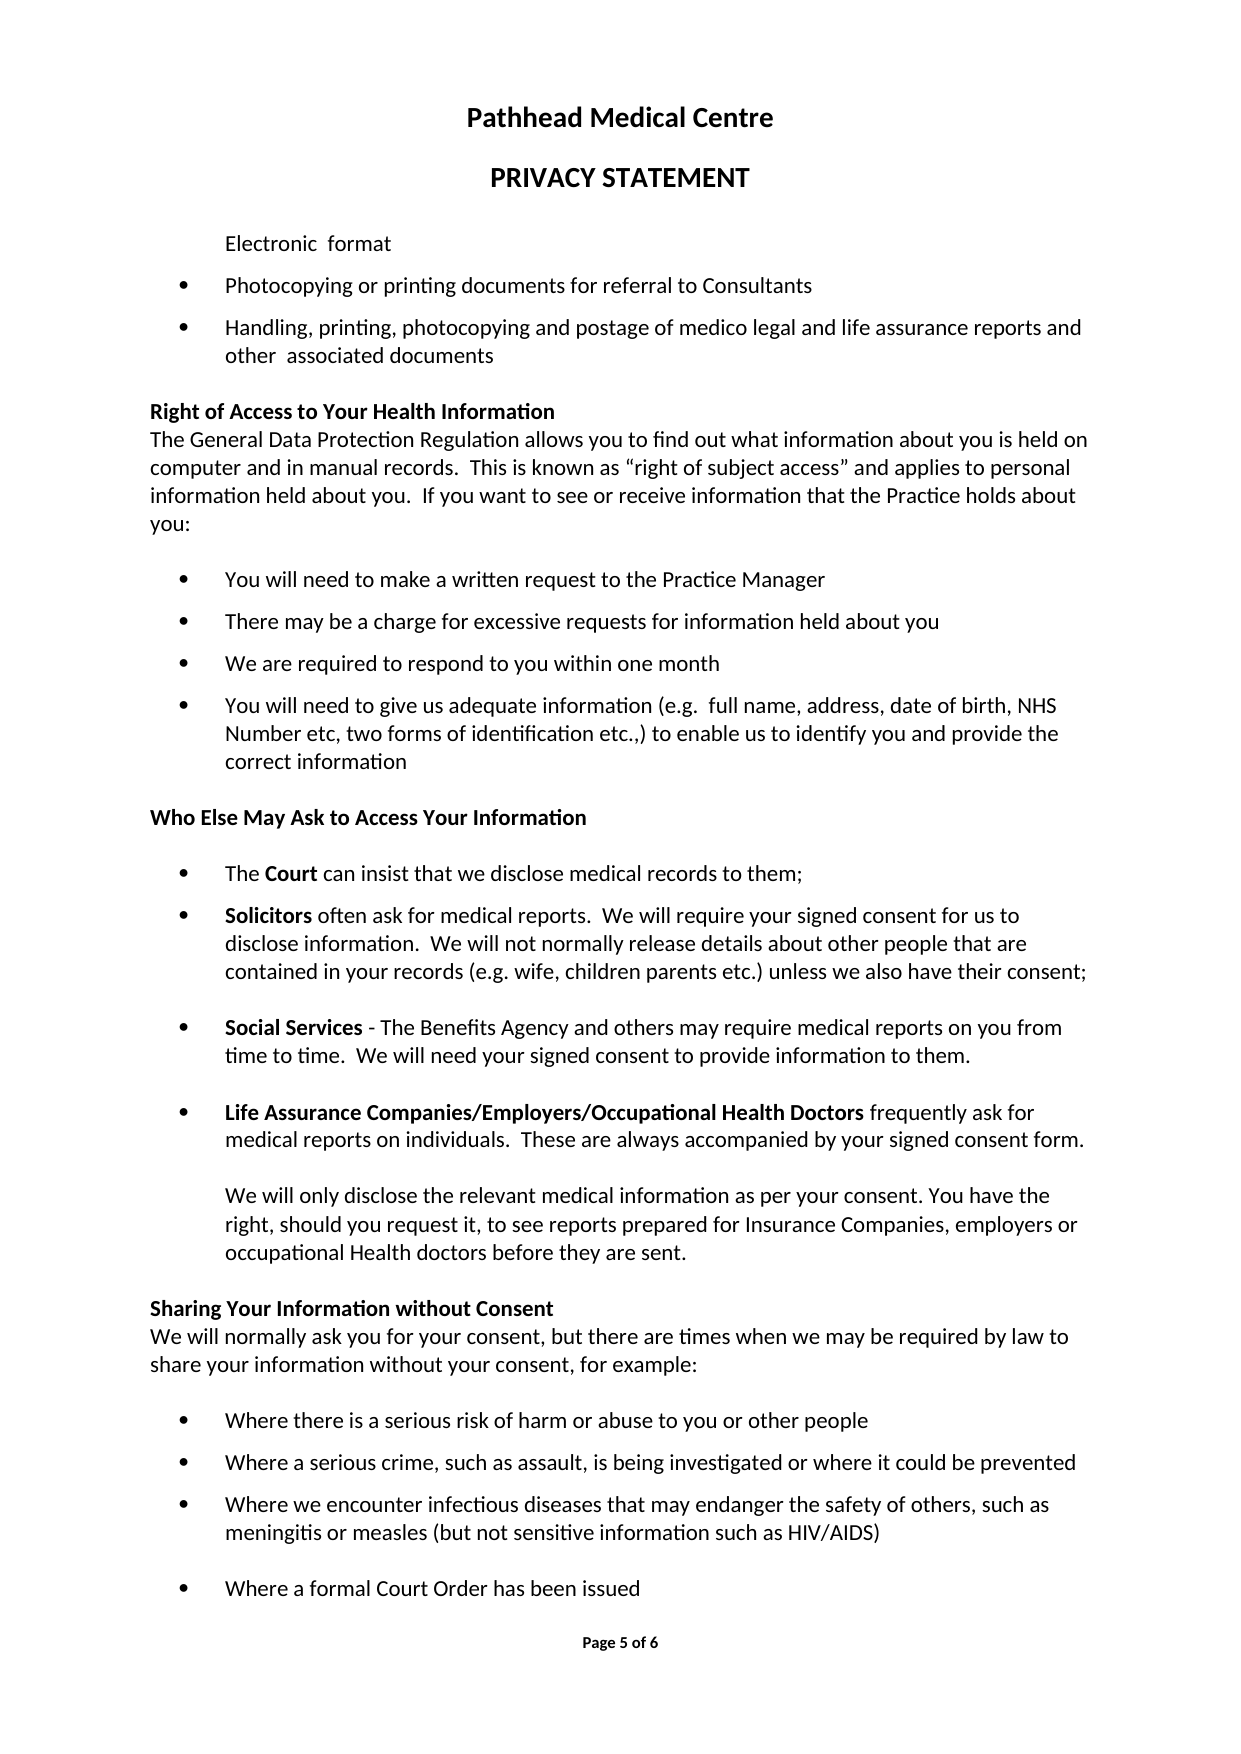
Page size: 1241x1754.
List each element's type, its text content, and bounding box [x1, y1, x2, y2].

text Right of Access to Your Health Information [150, 397, 1090, 425]
list We will normally ask you for your consent, but there are times when we may be required by law to share your information without your consent, for example: [150, 1322, 1090, 1378]
list We are required to respond to you within one month [179, 649, 1090, 677]
list We will only disclose the relevant medical information as per your consent. You have the right, should you request it, to see reports prepared for Insurance Companies, employers or occupational Health doctors before they are sent. [225, 1182, 1090, 1266]
list Where there is a serious risk of harm or abuse to you or other people [179, 1406, 1090, 1434]
list Sharing Your Information without Consent [150, 1294, 1090, 1322]
list You will need to give us adequate information (e.g. full name, address, date of birth, NHS [179, 691, 1090, 719]
list Where a serious crime, such as assault, is being investigated or where it could be prevented [179, 1448, 1090, 1476]
list Electronic format [150, 229, 1090, 257]
list Where we encounter infectious diseases that may endanger the safety of others, such as [179, 1490, 1090, 1518]
list Number etc, two forms of identification etc.,) to enable us to identify you and provide the [150, 719, 1090, 747]
list Where a formal Court Order has been issued [179, 1574, 1090, 1602]
list Solicitors often ask for medical reports. We will require your signed consent for us to [179, 901, 1090, 929]
list There may be a charge for excessive requests for information held about you [179, 607, 1090, 635]
list You will need to make a written request to the Practice Manager [179, 565, 1090, 593]
list Handling, printing, photocopying and postage of medico legal and life assurance reports and [179, 313, 1090, 341]
list Social Services - The Benefits Agency and others may require medical reports on you from [179, 1013, 1090, 1042]
text The General Data Protection Regulation allows you to find out what information about you is held on computer and in manual records. This is known as “right of subject access” and applies to personal information held about you. If you want to see or receive information that the Practice holds about you: [150, 425, 1090, 537]
list Photocopying or printing documents for referral to Consultants [179, 271, 1090, 299]
list other associated documents [150, 341, 1090, 369]
list correct information [150, 747, 1090, 775]
list medical reports on individuals. These are always accompanied by your signed consent form. [225, 1126, 1090, 1154]
list meningitis or measles (but not sensitive information such as HIV/AIDS) [150, 1518, 1090, 1546]
list disclose information. We will not normally release details about other people that are contained in your records (e.g. wife, children parents etc.) unless we also have their consent; [225, 929, 1090, 986]
list time to time. We will need your signed consent to provide information to them. [150, 1042, 1090, 1069]
text Who Else May Ask to Access Your Information [150, 803, 1090, 831]
list Life Assurance Companies/Employers/Occupational Health Doctors frequently ask for [179, 1098, 1090, 1126]
list The Court can insist that we disclose medical records to them; [179, 859, 1090, 887]
